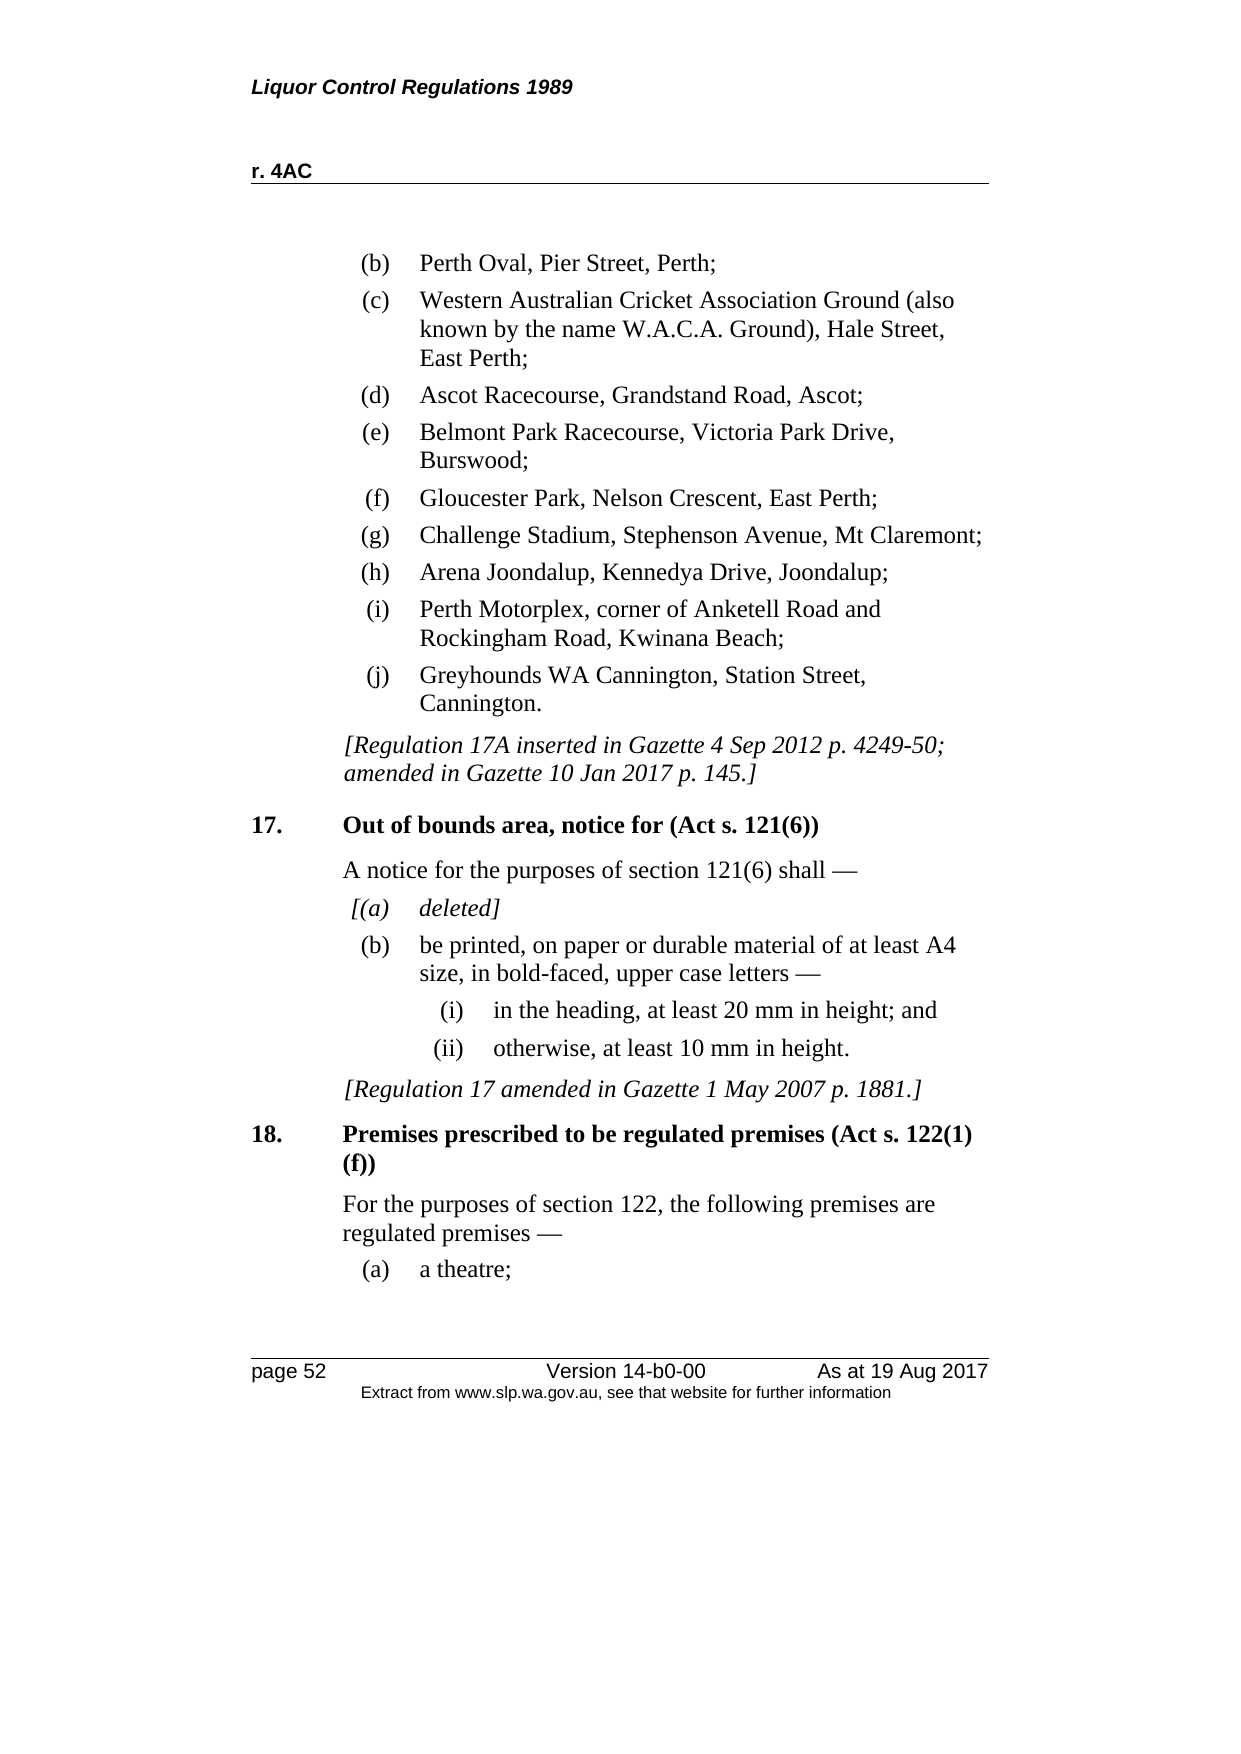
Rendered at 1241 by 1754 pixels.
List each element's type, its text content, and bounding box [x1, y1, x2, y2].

text (f) , ; [251, 483, 989, 511]
text (a) a theatre; [251, 1254, 989, 1283]
text [Regulation 17A inserted in Gazette 4 Sep 2012 p. 4249-50; amended in Gazette 10 Jan 2017 p. 145.] [251, 730, 989, 787]
subtitle 17. Out of bounds area, notice for (Act s. 121(6)) [251, 810, 989, 839]
text For the purposes of section 122, the following premises are regulated premises — [251, 1189, 989, 1247]
text (e) Racecourse, , Burswood; [251, 417, 989, 474]
text (i) Perth Motorplex, corner of and , ; [251, 594, 989, 651]
text (b) Oval, ; [251, 248, 989, 277]
text (b) be printed, on paper or durable material of at least A4 size, in bold-faced, upper case letters — [251, 930, 989, 987]
text (d) Ascot Racecourse, , ; [251, 380, 989, 408]
text (g) Challenge Stadium, , Mt Claremont; [251, 520, 989, 548]
text (i) in the heading, at least 20 mm in height; and [251, 996, 989, 1024]
text (h) Arena Joondalup, , Joondalup; [251, 557, 989, 586]
text (ii) otherwise, at least 10 mm in height. [251, 1033, 989, 1061]
text (j) Greyhounds WA Cannington, Station Street, Cannington. [251, 660, 989, 717]
text [(a) deleted] [251, 893, 989, 921]
subtitle 18. Premises prescribed to be regulated premises (Act s. 122(1)(f)) [251, 1119, 989, 1177]
text [Regulation 17 amended in Gazette 1 May 2007 p. 1881.] [251, 1074, 989, 1103]
text (c) Western Australian Cricket Association Ground (also known by the name W.A.C.A. Ground), ; [251, 285, 989, 371]
text A notice for the purposes of section 121(6) shall — [251, 856, 989, 884]
